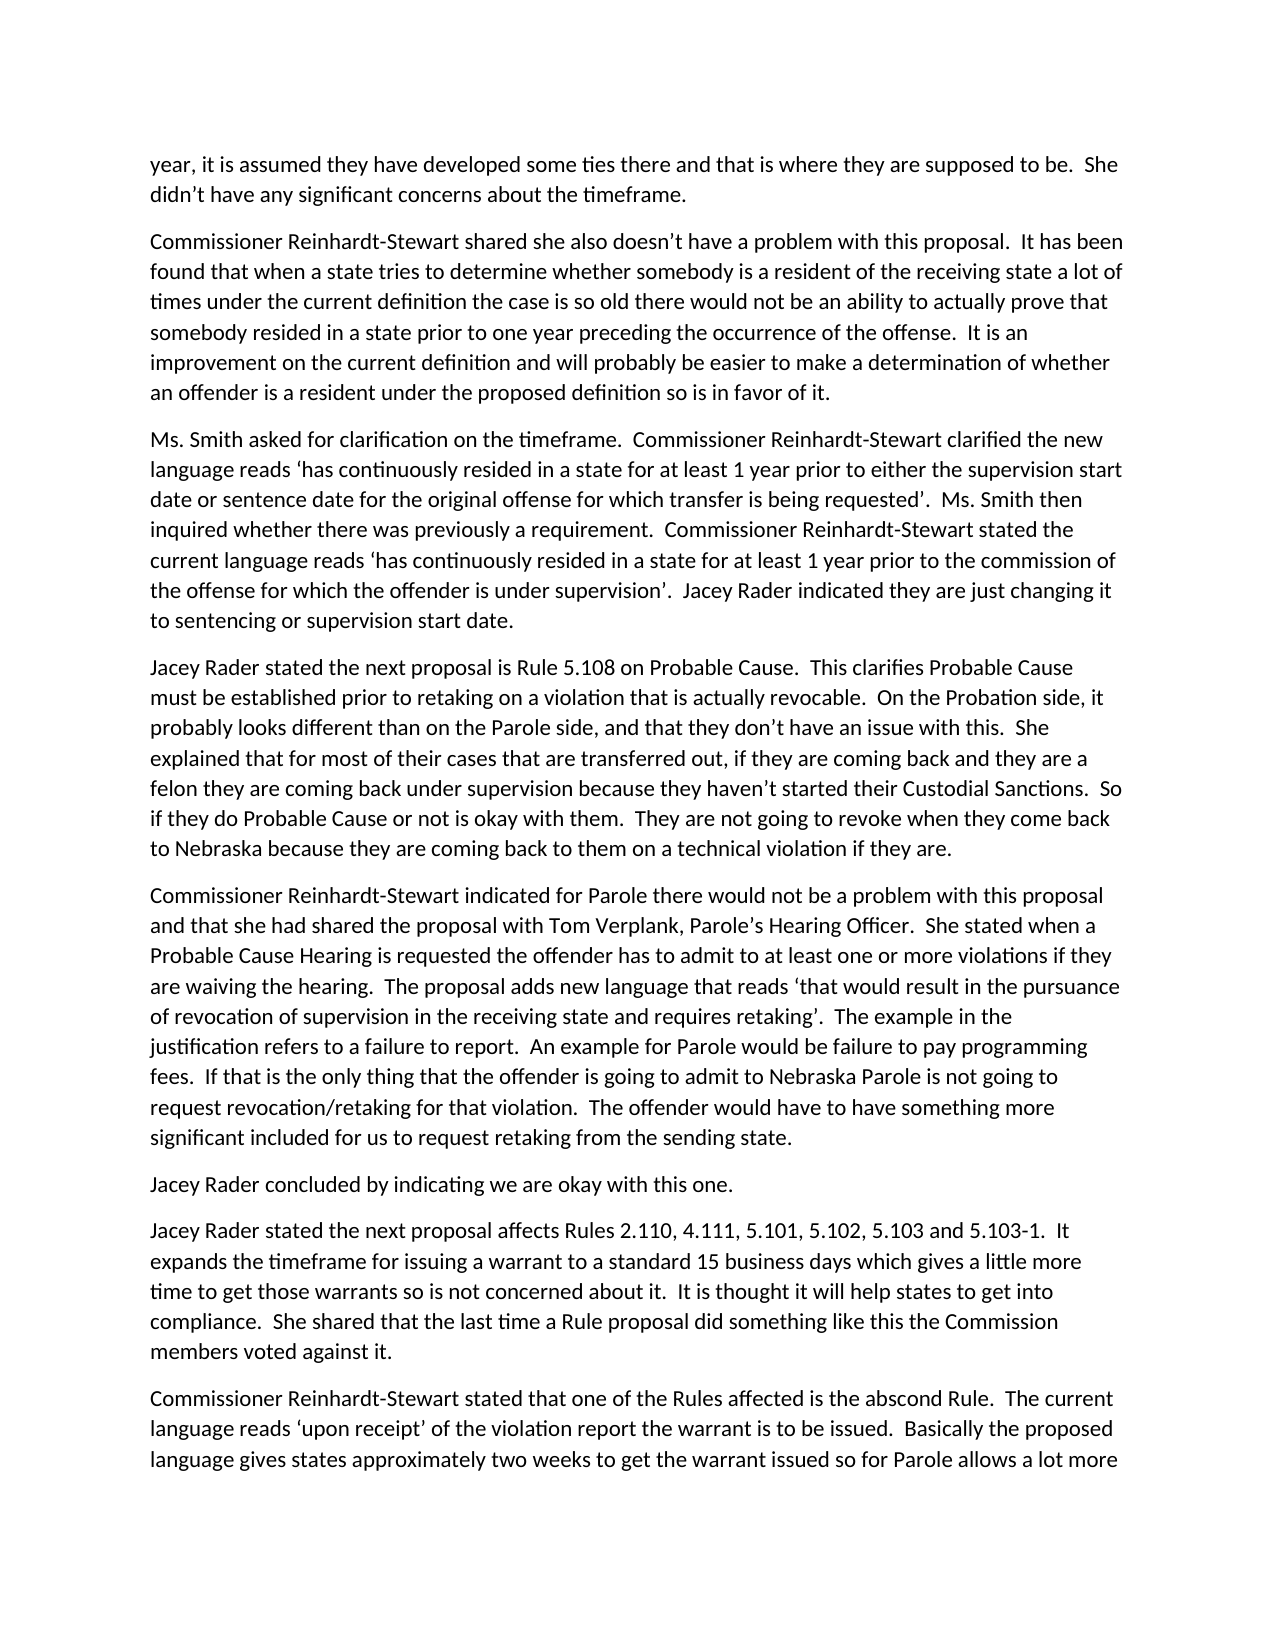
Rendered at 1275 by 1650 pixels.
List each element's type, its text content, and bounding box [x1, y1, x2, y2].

text Ms. Smith asked for clarification on the timeframe. Commissioner Reinhardt-Stewart clarified the new language reads ‘has continuously resided in a state for at least 1 year prior to either the supervision start date or sentence date for the original offense for which transfer is being requested’. Ms. Smith then inquired whether there was previously a requirement. Commissioner Reinhardt-Stewart stated the current language reads ‘has continuously resided in a state for at least 1 year prior to the commission of the offense for which the offender is under supervision’. Jacey Rader indicated they are just changing it to sentencing or supervision start date. [150, 425, 1125, 634]
text Jacey Rader stated the next proposal affects Rules 2.110, 4.111, 5.101, 5.102, 5.103 and 5.103-1. It expands the timeframe for issuing a warrant to a standard 15 business days which gives a little more time to get those warrants so is not concerned about it. It is thought it will help states to get into compliance. She shared that the last time a Rule proposal did something like this the Commission members voted against it. [150, 1217, 1125, 1366]
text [150, 150, 1125, 208]
text Jacey Rader concluded by indicating we are okay with this one. [150, 1170, 1125, 1198]
text Jacey Rader stated the next proposal is Rule 5.108 on Probable Cause. This clarifies Probable Cause must be established prior to retaking on a violation that is actually revocable. On the Probation side, it probably looks different than on the Parole side, and that they don’t have an issue with this. She explained that for most of their cases that are transferred out, if they are coming back and they are a felon they are coming back under supervision because they haven’t started their Custodial Sanctions. So if they do Probable Cause or not is okay with them. They are not going to revoke when they come back to Nebraska because they are coming back to them on a technical violation if they are. [150, 653, 1125, 862]
text Commissioner Reinhardt-Stewart indicated for Parole there would not be a problem with this proposal and that she had shared the proposal with Tom Verplank, Parole’s Hearing Officer. She stated when a Probable Cause Hearing is requested the offender has to admit to at least one or more violations if they are waiving the hearing. The proposal adds new language that reads ‘that would result in the pursuance of revocation of supervision in the receiving state and requires retaking’. The example in the justification refers to a failure to report. An example for Parole would be failure to pay programming fees. If that is the only thing that the offender is going to admit to Nebraska Parole is not going to request revocation/retaking for that violation. The offender would have to have something more significant included for us to request retaking from the sending state. [150, 881, 1125, 1151]
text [150, 1384, 1125, 1473]
text Commissioner Reinhardt-Stewart shared she also doesn’t have a problem with this proposal. It has been found that when a state tries to determine whether somebody is a resident of the receiving state a lot of times under the current definition the case is so old there would not be an ability to actually prove that somebody resided in a state prior to one year preceding the occurrence of the offense. It is an improvement on the current definition and will probably be easier to make a determination of whether an offender is a resident under the proposed definition so is in favor of it. [150, 227, 1125, 406]
